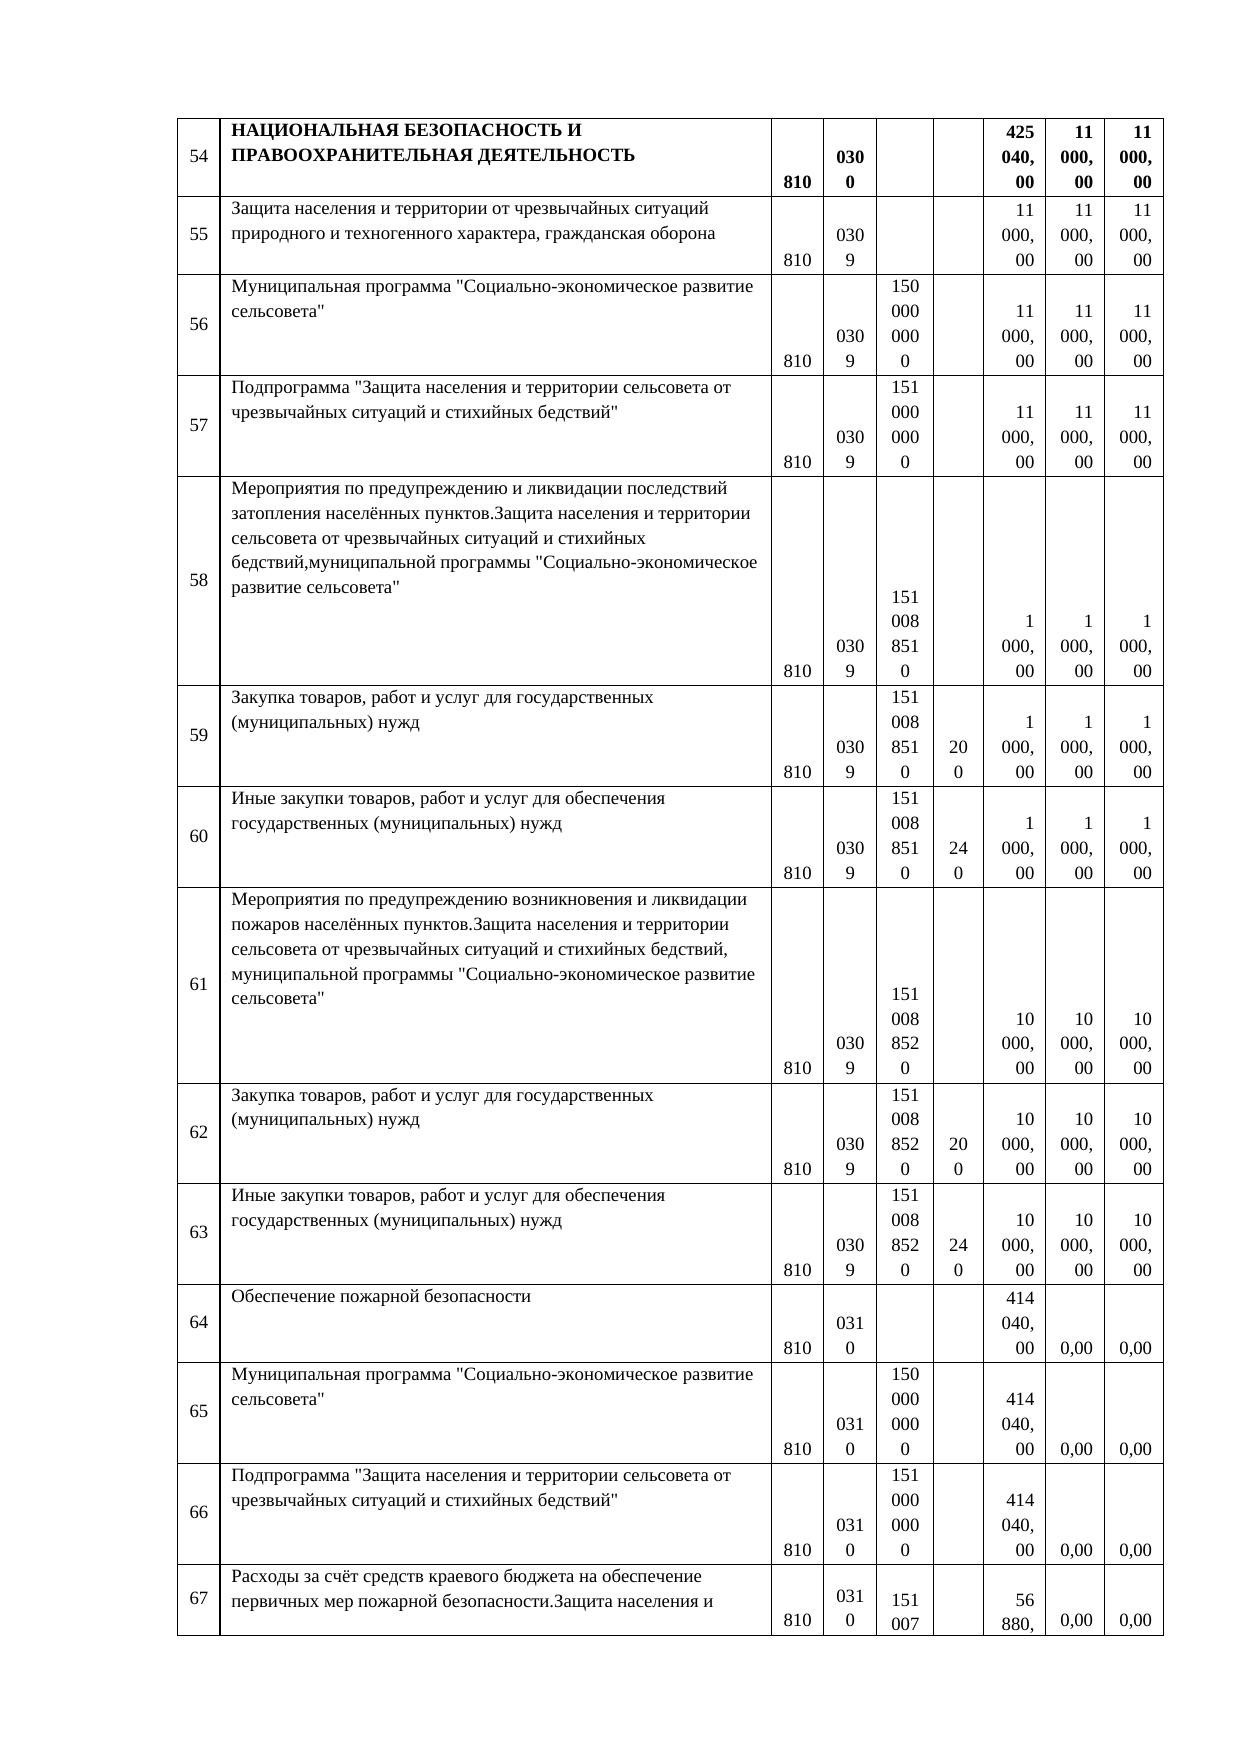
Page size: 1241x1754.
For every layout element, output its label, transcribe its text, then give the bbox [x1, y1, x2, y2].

table_cell 10 000,00 [984, 1184, 1045, 1284]
table_cell [934, 197, 983, 274]
table_cell 11 000,00 [1046, 275, 1104, 375]
table_cell 11 000,00 [984, 275, 1045, 375]
table_cell 425 040,00 [984, 119, 1045, 196]
table_cell 0,00 [1105, 1363, 1163, 1463]
table_cell 810 [772, 888, 823, 1082]
table_cell 0309 [824, 197, 876, 274]
table_cell 11 000,00 [1105, 275, 1163, 375]
table_cell 1 000,00 [1105, 477, 1163, 685]
table_cell 11 000,00 [1046, 119, 1104, 196]
table_cell [934, 119, 983, 196]
table_cell 1510088510 [877, 686, 933, 786]
table_cell 0,00 [1046, 1565, 1104, 1635]
table_cell 810 [772, 1285, 823, 1362]
table_cell 1 000,00 [1046, 787, 1104, 887]
table_cell Мероприятия по предупреждению и ликвидации последствий затопления населённых пунктов.Защита населения и территории сельсовета от чрезвычайных ситуаций и стихийных бедствий,муниципальной программы "Социально-экономическое развитие сельсовета" [221, 477, 771, 685]
table_cell Муниципальная программа "Социально-экономическое развитие сельсовета" [221, 1363, 771, 1463]
table_cell 0,00 [1046, 1285, 1104, 1362]
table_cell Закупка товаров, работ и услуг для государственных (муниципальных) нужд [221, 1084, 771, 1183]
table_cell Иные закупки товаров, работ и услуг для обеспечения государственных (муниципальных) нужд [221, 787, 771, 887]
table_cell [934, 275, 983, 375]
table_cell 11 000,00 [1046, 376, 1104, 476]
table_cell 56 880,00 [984, 1565, 1045, 1635]
table_cell 62 [178, 1084, 219, 1183]
table_cell 0309 [824, 477, 876, 685]
table_cell 61 [178, 888, 219, 1082]
table_cell 200 [934, 1084, 983, 1183]
table_cell 0310 [824, 1565, 876, 1635]
table_cell 1510088520 [877, 1084, 933, 1183]
table_cell 10 000,00 [984, 888, 1045, 1082]
table_cell 10 000,00 [1105, 1084, 1163, 1183]
table_cell 810 [772, 1084, 823, 1183]
table_cell 0,00 [1105, 1464, 1163, 1564]
table_cell 56 [178, 275, 219, 375]
table_cell 200 [934, 686, 983, 786]
table_cell [877, 1285, 933, 1362]
table_cell Муниципальная программа "Социально-экономическое развитие сельсовета" [221, 275, 771, 375]
table_cell 0309 [824, 888, 876, 1082]
table_cell Мероприятия по предупреждению возникновения и ликвидации пожаров населённых пунктов.Защита населения и территории сельсовета от чрезвычайных ситуаций и стихийных бедствий, муниципальной программы "Социально-экономическое развитие сельсовета" [221, 888, 771, 1082]
table_cell 10 000,00 [1046, 1184, 1104, 1284]
table_cell 64 [178, 1285, 219, 1362]
table_cell 0309 [824, 376, 876, 476]
table_cell 0309 [824, 1184, 876, 1284]
table_cell 414 040,00 [984, 1363, 1045, 1463]
table_cell [877, 119, 933, 196]
table_cell 0309 [824, 275, 876, 375]
table_cell 0,00 [1105, 1285, 1163, 1362]
table_cell 60 [178, 787, 219, 887]
table_cell 1500000000 [877, 275, 933, 375]
table_cell 0309 [824, 686, 876, 786]
table_cell 810 [772, 1363, 823, 1463]
table_cell Подпрограмма "Защита населения и территории сельсовета от чрезвычайных ситуаций и стихийных бедствий" [221, 1464, 771, 1564]
table_cell 55 [178, 197, 219, 274]
table_cell 810 [772, 119, 823, 196]
table_cell 810 [772, 1184, 823, 1284]
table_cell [221, 1565, 771, 1635]
table_cell 0,00 [1046, 1464, 1104, 1564]
table_cell 810 [772, 686, 823, 786]
table_cell 59 [178, 686, 219, 786]
table_cell [877, 197, 933, 274]
table_cell 1500000000 [877, 1363, 933, 1463]
table_cell 1 000,00 [1046, 477, 1104, 685]
table_cell [934, 1565, 983, 1635]
table_cell Обеспечение пожарной безопасности [221, 1285, 771, 1362]
table_cell 810 [772, 275, 823, 375]
table_cell [934, 1464, 983, 1564]
table_cell 10 000,00 [1105, 1184, 1163, 1284]
table_cell 810 [772, 376, 823, 476]
table_cell НАЦИОНАЛЬНАЯ БЕЗОПАСНОСТЬ И ПРАВООХРАНИТЕЛЬНАЯ ДЕЯТЕЛЬНОСТЬ [221, 119, 771, 196]
table_cell 66 [178, 1464, 219, 1564]
table_cell 10 000,00 [1046, 888, 1104, 1082]
table_cell 0309 [824, 787, 876, 887]
table_cell 1510088510 [877, 787, 933, 887]
table_cell Иные закупки товаров, работ и услуг для обеспечения государственных (муниципальных) нужд [221, 1184, 771, 1284]
table_cell Закупка товаров, работ и услуг для государственных (муниципальных) нужд [221, 686, 771, 786]
table_cell 1510088520 [877, 888, 933, 1082]
table_cell 10 000,00 [1105, 888, 1163, 1082]
table_cell 0,00 [1105, 1565, 1163, 1635]
table_cell 1 000,00 [1105, 787, 1163, 887]
table_cell 67 [178, 1565, 219, 1635]
table_cell 57 [178, 376, 219, 476]
table_cell 240 [934, 787, 983, 887]
table_cell 1 000,00 [1046, 686, 1104, 786]
table_cell 0300 [824, 119, 876, 196]
table_cell 810 [772, 1464, 823, 1564]
table_cell 1510088510 [877, 477, 933, 685]
table_cell [934, 1285, 983, 1362]
table_cell 810 [772, 787, 823, 887]
table_cell [934, 376, 983, 476]
table_cell 0310 [824, 1285, 876, 1362]
table_cell Подпрограмма "Защита населения и территории сельсовета от чрезвычайных ситуаций и стихийных бедствий" [221, 376, 771, 476]
table_cell 1 000,00 [1105, 686, 1163, 786]
table_cell 65 [178, 1363, 219, 1463]
table_cell 240 [934, 1184, 983, 1284]
table_cell 10 000,00 [1046, 1084, 1104, 1183]
table_cell 1510074120 [877, 1565, 933, 1635]
table_cell 11 000,00 [984, 197, 1045, 274]
table_cell 810 [772, 197, 823, 274]
table_cell 1 000,00 [984, 787, 1045, 887]
table_cell 1510088520 [877, 1184, 933, 1284]
table_cell [934, 888, 983, 1082]
table_cell Защита населения и территории от чрезвычайных ситуаций природного и техногенного характера, гражданская оборона [221, 197, 771, 274]
table_cell 1 000,00 [984, 477, 1045, 685]
table_cell 414 040,00 [984, 1464, 1045, 1564]
table_cell 11 000,00 [984, 376, 1045, 476]
table_cell 10 000,00 [984, 1084, 1045, 1183]
table_cell 11 000,00 [1105, 197, 1163, 274]
table_cell 54 [178, 119, 219, 196]
table_cell 810 [772, 477, 823, 685]
table_cell [934, 1363, 983, 1463]
table_cell 11 000,00 [1105, 376, 1163, 476]
table_cell 0310 [824, 1464, 876, 1564]
table_cell 1510000000 [877, 376, 933, 476]
table_cell 0,00 [1046, 1363, 1104, 1463]
table_cell 11 000,00 [1105, 119, 1163, 196]
table_cell 58 [178, 477, 219, 685]
table_cell 1510000000 [877, 1464, 933, 1564]
table_cell 11 000,00 [1046, 197, 1104, 274]
table_cell 63 [178, 1184, 219, 1284]
table_cell 0309 [824, 1084, 876, 1183]
table_cell 0310 [824, 1363, 876, 1463]
table_cell 1 000,00 [984, 686, 1045, 786]
table_cell 810 [772, 1565, 823, 1635]
table_cell 414 040,00 [984, 1285, 1045, 1362]
table_cell [934, 477, 983, 685]
